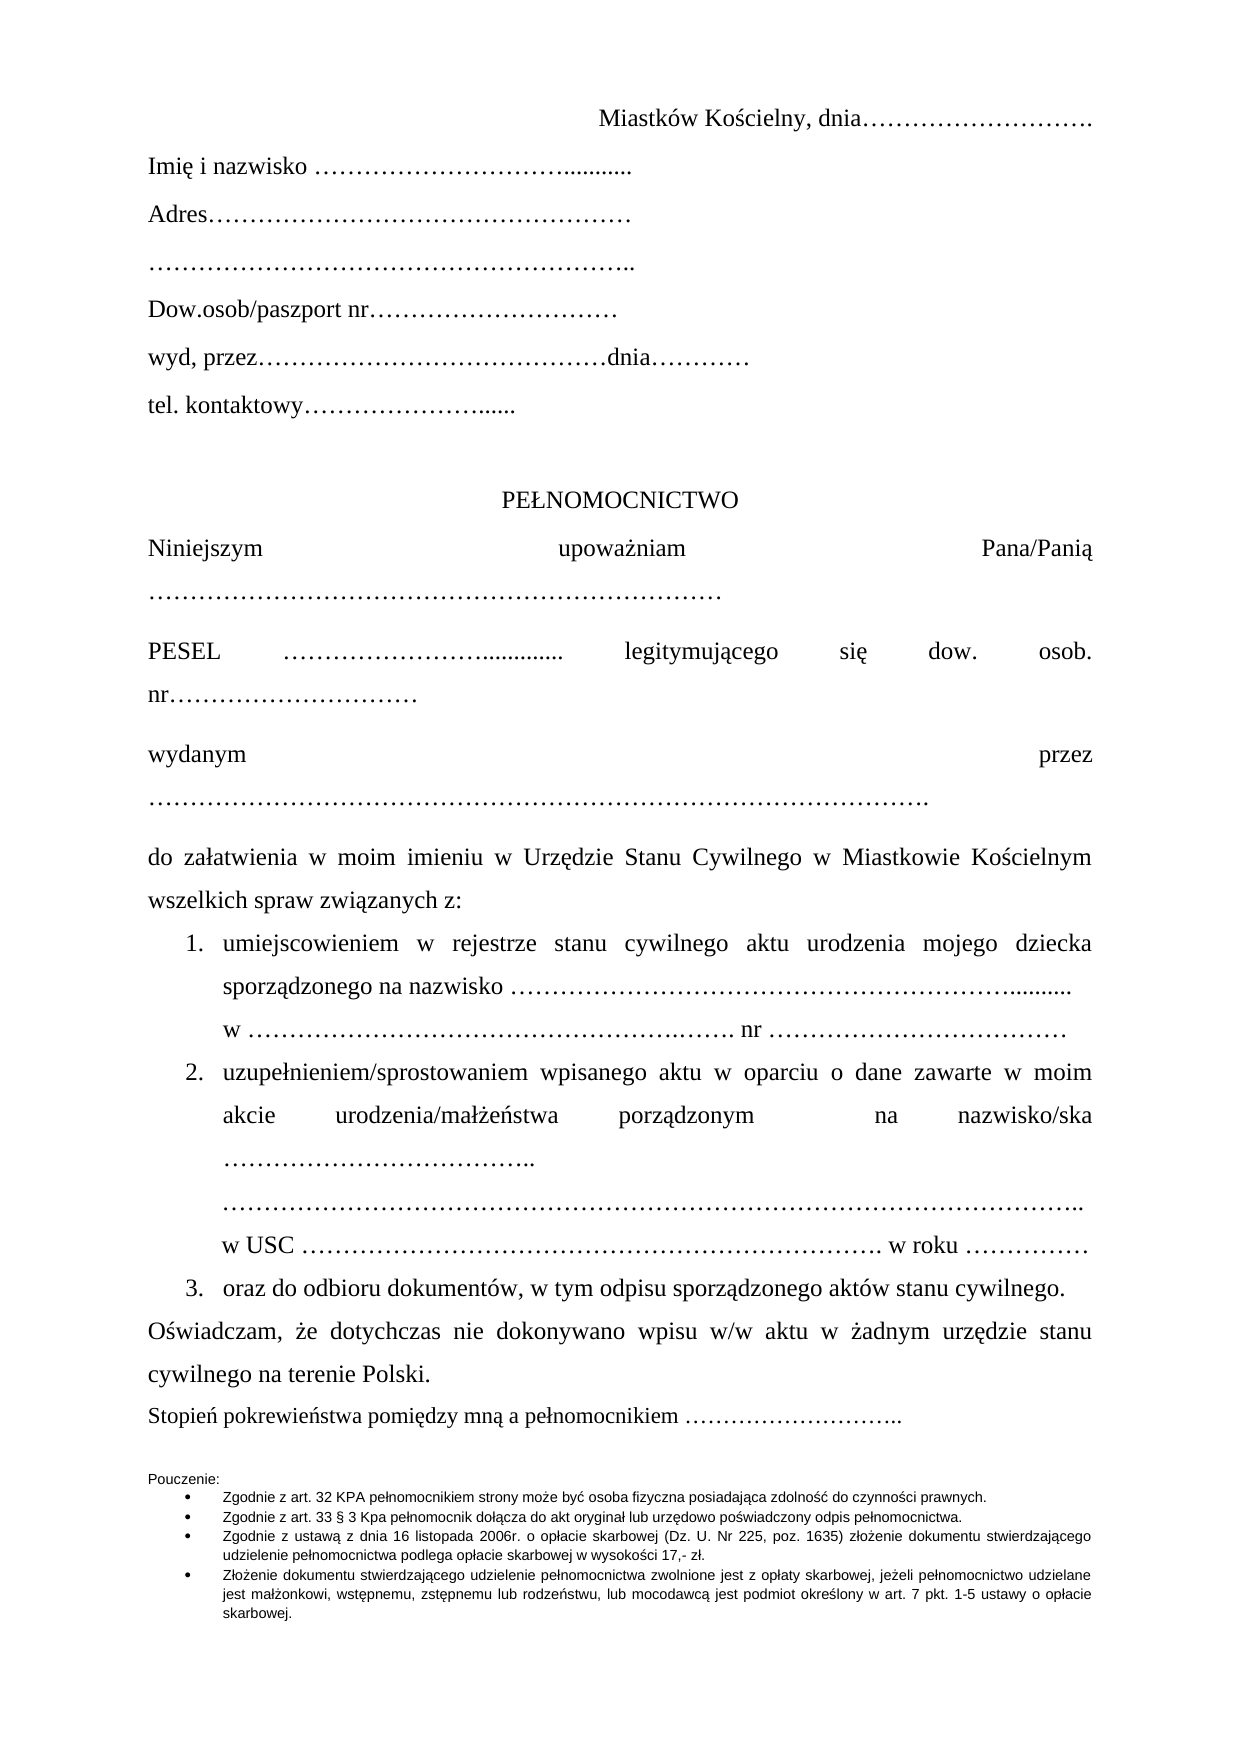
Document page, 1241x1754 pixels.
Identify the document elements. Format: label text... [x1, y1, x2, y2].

text PEŁNOMOCNICTWO [148, 485, 1093, 514]
text wyd, przez……………………………………dnia………… [148, 342, 1093, 371]
list w …………………………………………….……. nr ……………………………… [223, 1014, 1093, 1043]
text Oświadczam, że dotychczas nie dokonywano wpisu w/w aktu w żadnym urzędzie stanu cywilnego na terenie Polski. [148, 1316, 1093, 1388]
text Miastków Kościelny, dnia………………………. [148, 103, 1093, 132]
text Adres…………………………………………… [148, 199, 1093, 228]
text ………………………………………………….. [148, 247, 1093, 275]
text Dow.osob/paszport nr………………………… [148, 294, 1093, 323]
list umiejscowieniem w rejestrze stanu cywilnego aktu urodzenia mojego dziecka sporządzonego na nazwisko …………………………………………………….......... [185, 928, 1093, 1000]
text tel. kontaktowy…………………...... [148, 390, 1093, 418]
list oraz do odbioru dokumentów, w tym odpisu sporządzonego aktów stanu cywilnego. [185, 1273, 1093, 1302]
text Niniejszym upoważniam Pana/Panią …………………………………………………………… [148, 533, 1093, 605]
text do załatwienia w moim imieniu w Urzędzie Stanu Cywilnego w Miastkowie Kościelnym wszelkich spraw związanych z: [148, 842, 1093, 913]
text PESEL ……………………............. legitymującego się dow. osob. nr………………………… [148, 636, 1093, 708]
text Imię i nazwisko …………………………........... [148, 151, 1093, 180]
list uzupełnieniem/sprostowaniem wpisanego aktu w oparciu o dane zawarte w moim akcie urodzenia/małżeństwa porządzonym na nazwisko/ska ……………………………….. [185, 1057, 1093, 1172]
text ………………………………………………………………………………………….. w USC ……………………………………………………………. w roku …………… [221, 1187, 1093, 1258]
text wydanym przez …………………………………………………………………………………. [148, 739, 1093, 811]
text Stopień pokrewieństwa pomiędzy mną a pełnomocnikiem ……………………….. [148, 1402, 1093, 1428]
